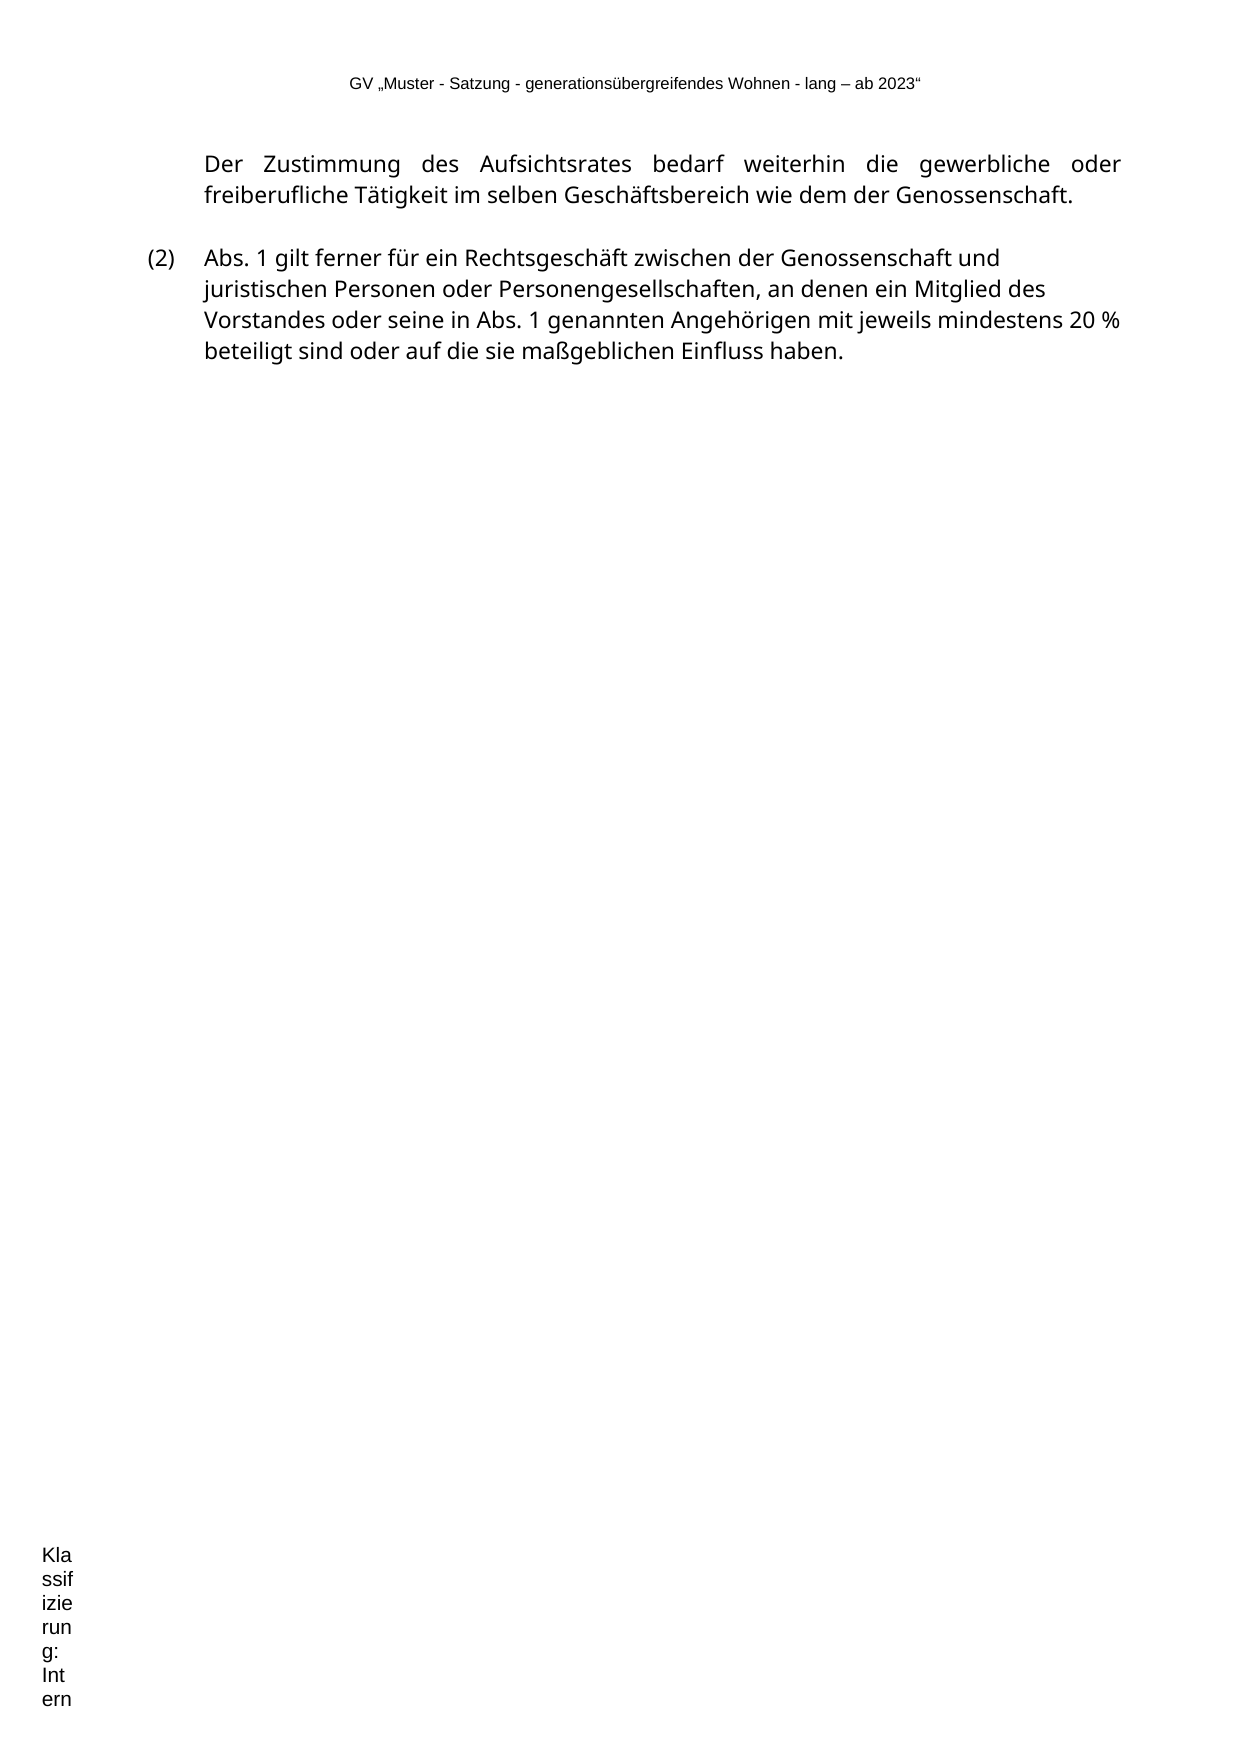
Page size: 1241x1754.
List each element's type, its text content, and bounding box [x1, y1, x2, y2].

text (2) Abs. 1 gilt ferner für ein Rechtsgeschäft zwischen der Genossenschaft und juristischen Personen oder Personengesellschaften, an denen ein Mitglied des Vorstandes oder seine in Abs. 1 genannten Angehörigen mit jeweils mindestens 20 % beteiligt sind oder auf die sie maßgeblichen Einfluss haben. [148, 241, 1122, 366]
text Der Zustimmung des Aufsichtsrates bedarf weiterhin die gewerbliche oder freiberufliche Tätigkeit im selben Geschäftsbereich wie dem der Genossenschaft. [148, 148, 1122, 210]
